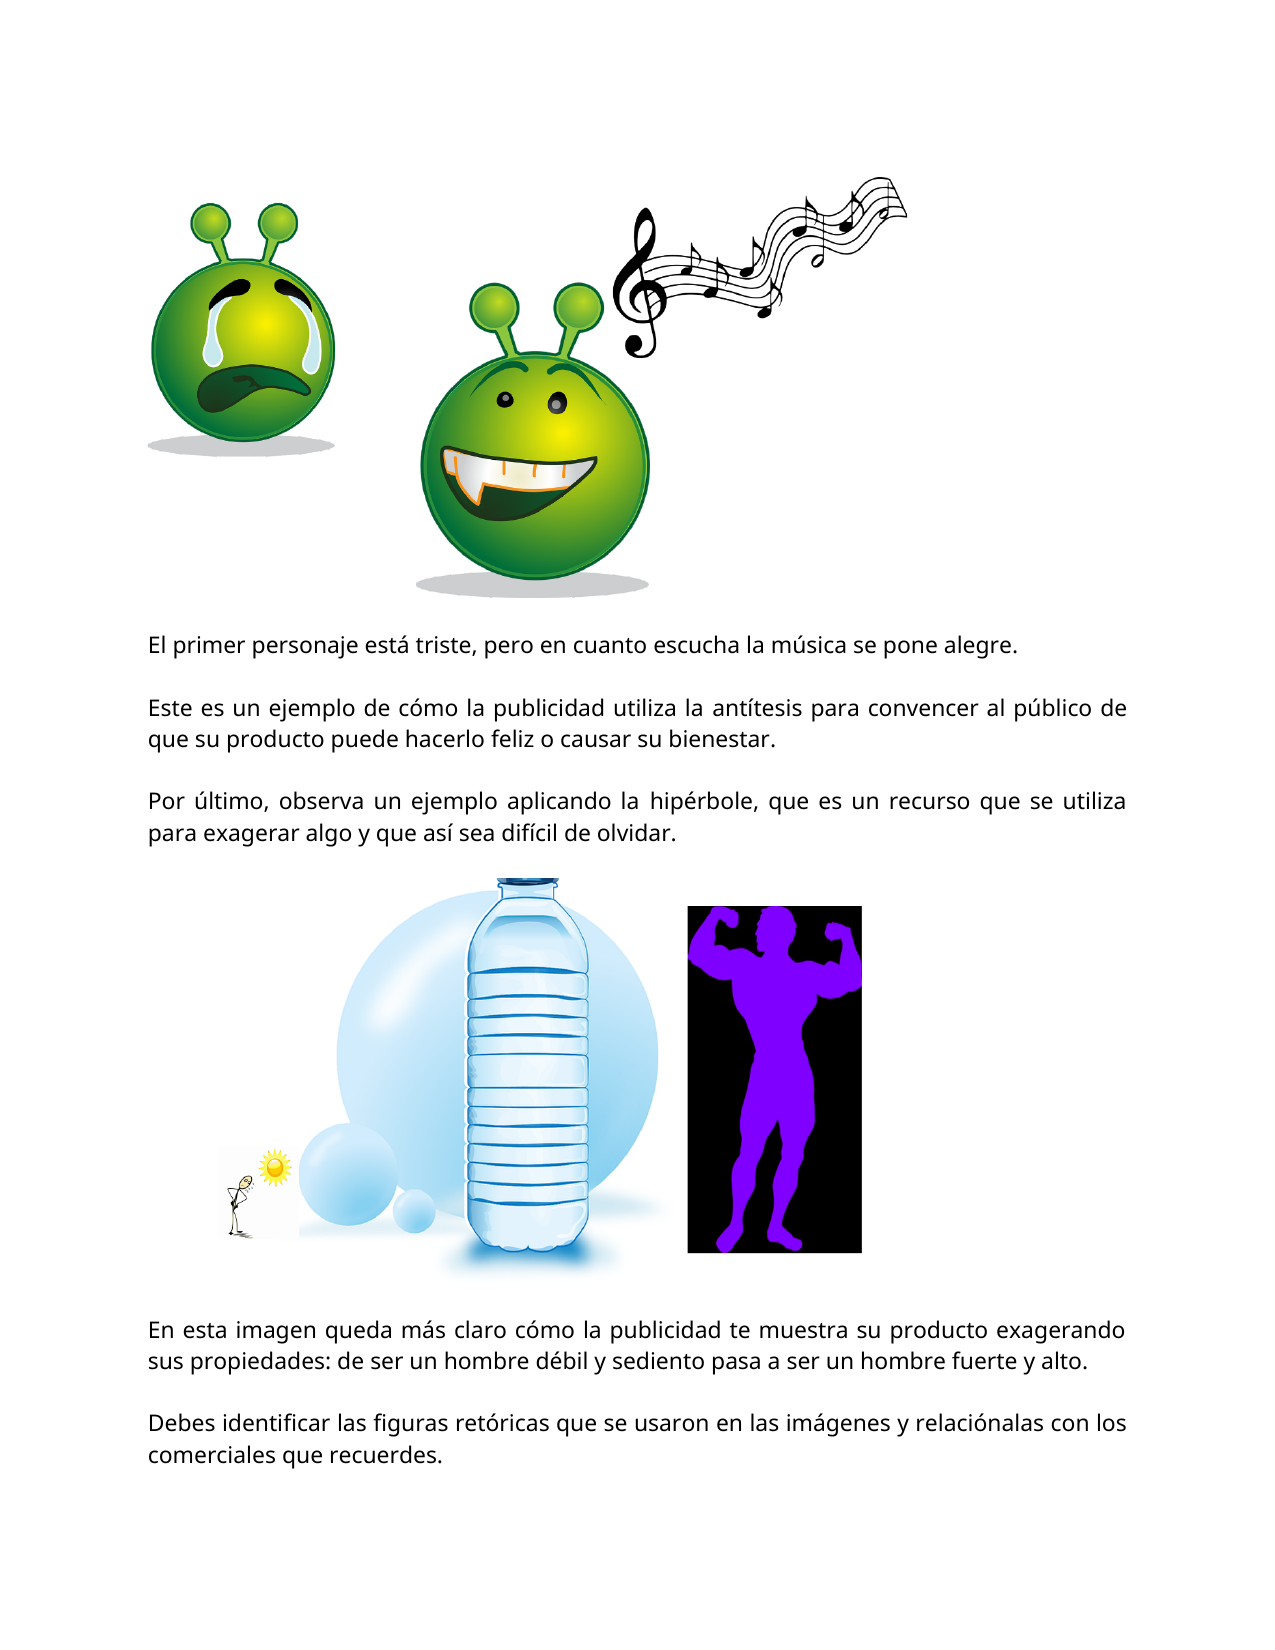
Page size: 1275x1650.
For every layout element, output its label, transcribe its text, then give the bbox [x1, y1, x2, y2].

picture [147, 177, 908, 598]
text Debes identificar las figuras retóricas que se usaron en las imágenes y relaciónalas con los comerciales que recuerdes. [148, 1407, 1127, 1470]
text Este es un ejemplo de cómo la publicidad utiliza la antítesis para convencer al público de que su producto puede hacerlo feliz o causar su bienestar. [148, 691, 1127, 754]
text El primer personaje está triste, pero en cuanto escucha la música se pone alegre. [148, 629, 1127, 660]
text Por último, observa un ejemplo aplicando la hipérbole, que es un recurso que se utiliza para exagerar algo y que así sea difícil de olvidar. [148, 785, 1127, 848]
text En esta imagen queda más claro cómo la publicidad te muestra su producto exagerando sus propiedades: de ser un hombre débil y sediento pasa a ser un hombre fuerte y alto. [148, 1314, 1127, 1376]
picture [147, 878, 922, 1283]
